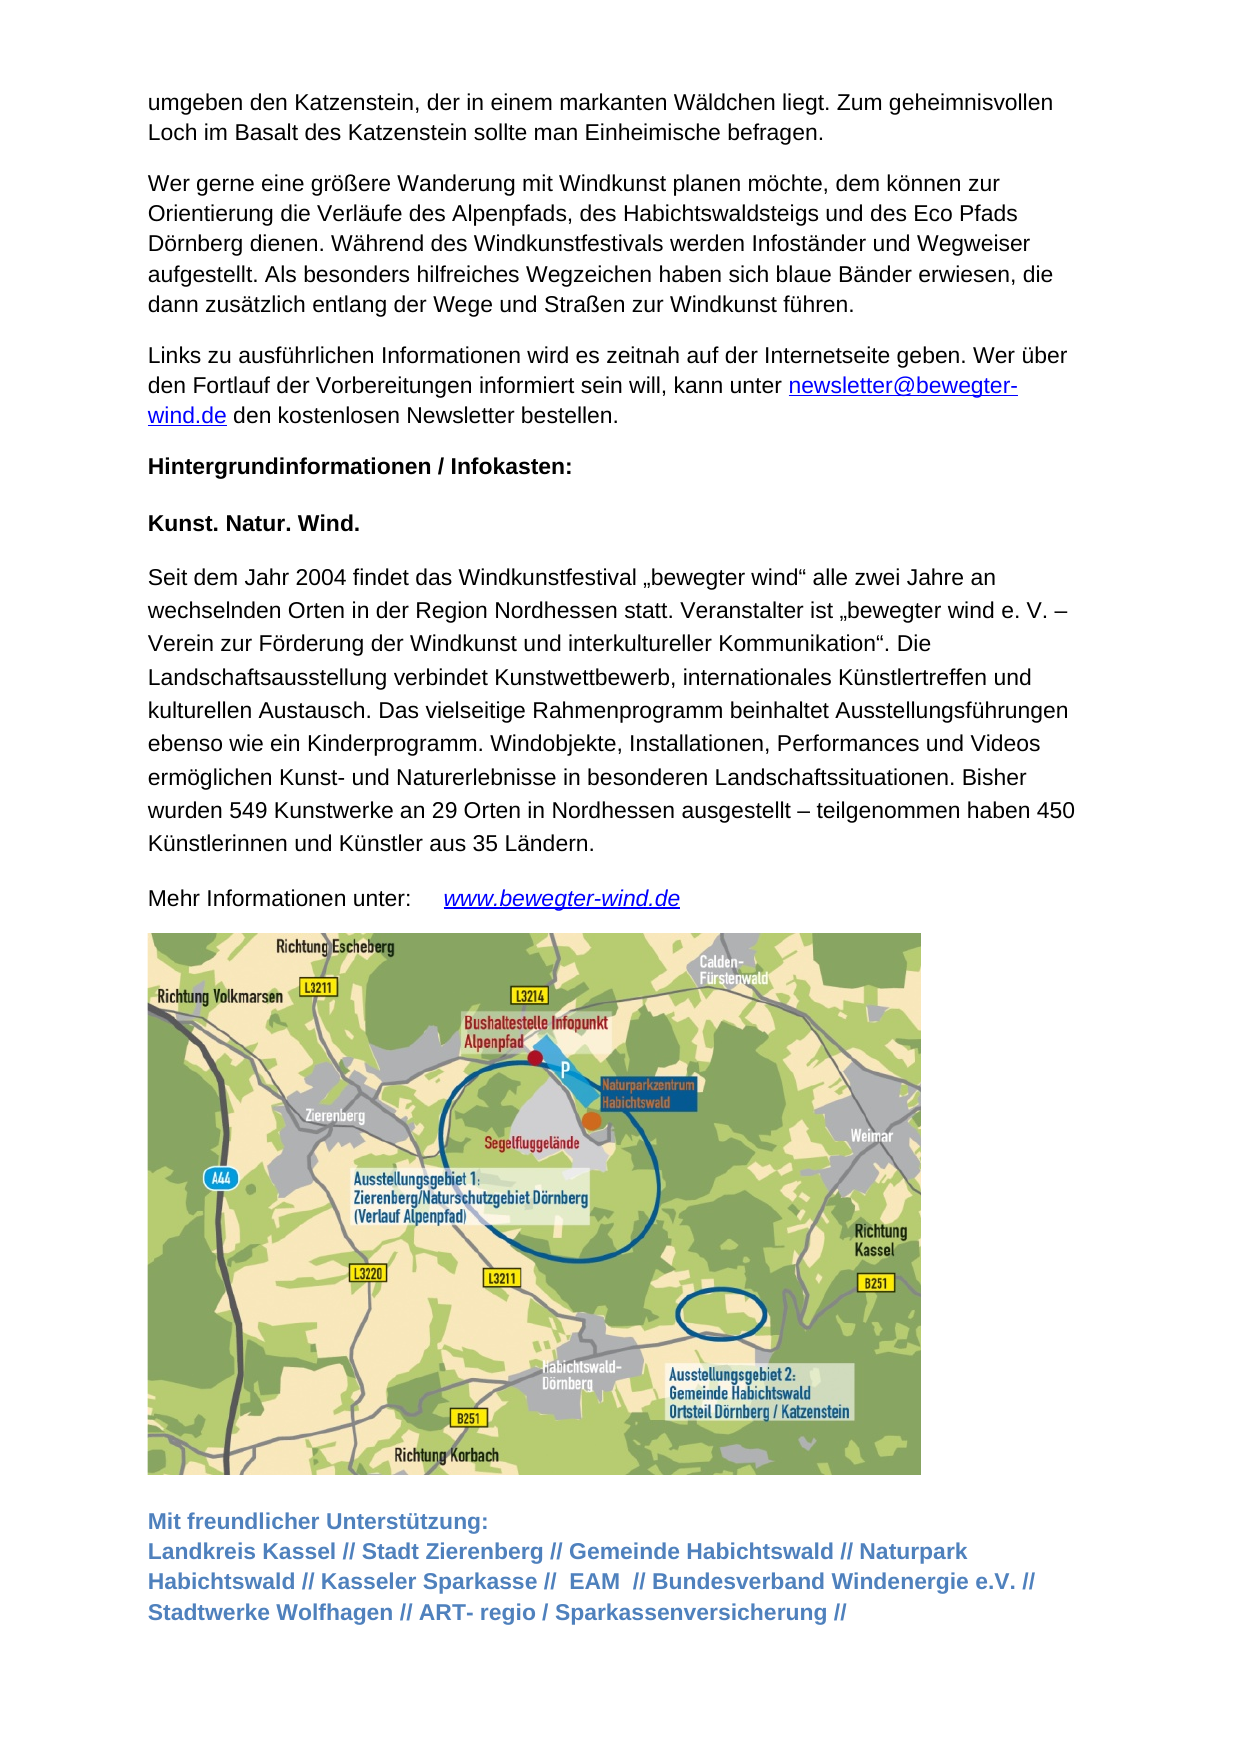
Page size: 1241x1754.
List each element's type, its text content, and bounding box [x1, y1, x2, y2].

text Kunst. Natur. Wind. [148, 504, 1093, 538]
text Mit freundlicher Unterstützung: Landkreis Kassel // Stadt Zierenberg // Gemeinde Habichtswald // Naturpark Habichtswald // Kasseler Sparkasse // EAM // Bundesverband Windenergie e.V. // Stadtwerke Wolfhagen // ART- regio / Sparkassenversicherung // [148, 1508, 1093, 1625]
text Seit dem Jahr 2004 findet das Windkunstfestival „bewegter wind“ alle zwei Jahre an wechselnden Orten in der Region Nordhessen statt. Veranstalter ist „bewegter wind e. V. – Verein zur Förderung der Windkunst und interkultureller Kommunikation“. Die Landschaftsausstellung verbindet Kunstwettbewerb, internationales Künstlertreffen und kulturellen Austausch. Das vielseitige Rahmenprogramm beinhaltet Ausstellungsführungen ebenso wie ein Kinderprogramm. Windobjekte, Installationen, Performances und Videos ermöglichen Kunst- und Naturerlebnisse in besonderen Landschaftssituationen. Bisher wurden 549 Kunstwerke an 29 Orten in Nordhessen ausgestellt – teilgenommen haben 450 Künstlerinnen und Künstler aus 35 Ländern. [148, 558, 1093, 858]
text Mehr Informationen unter: www.bewegter-wind.de [148, 879, 1093, 913]
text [148, 89, 1093, 145]
text Wer gerne eine größere Wanderung mit Windkunst planen möchte, dem können zur Orientierung die Verläufe des Alpenpfads, des Habichtswaldsteigs und des Eco Pfads Dörnberg dienen. Während des Windkunstfestivals werden Infoständer und Wegweiser aufgestellt. Als besonders hilfreiches Wegzeichen haben sich blaue Bänder erwiesen, die dann zusätzlich entlang der Wege und Straßen zur Windkunst führen. [148, 170, 1093, 317]
text Hintergrundinformationen / Infokasten: [148, 453, 1093, 479]
picture [147, 933, 921, 1475]
text Links zu ausführlichen Informationen wird es zeitnah auf der Internetseite geben. Wer über den Fortlauf der Vorbereitungen informiert sein will, kann unter newsletter@bewegter-wind.de den kostenlosen Newsletter bestellen. [148, 342, 1093, 428]
